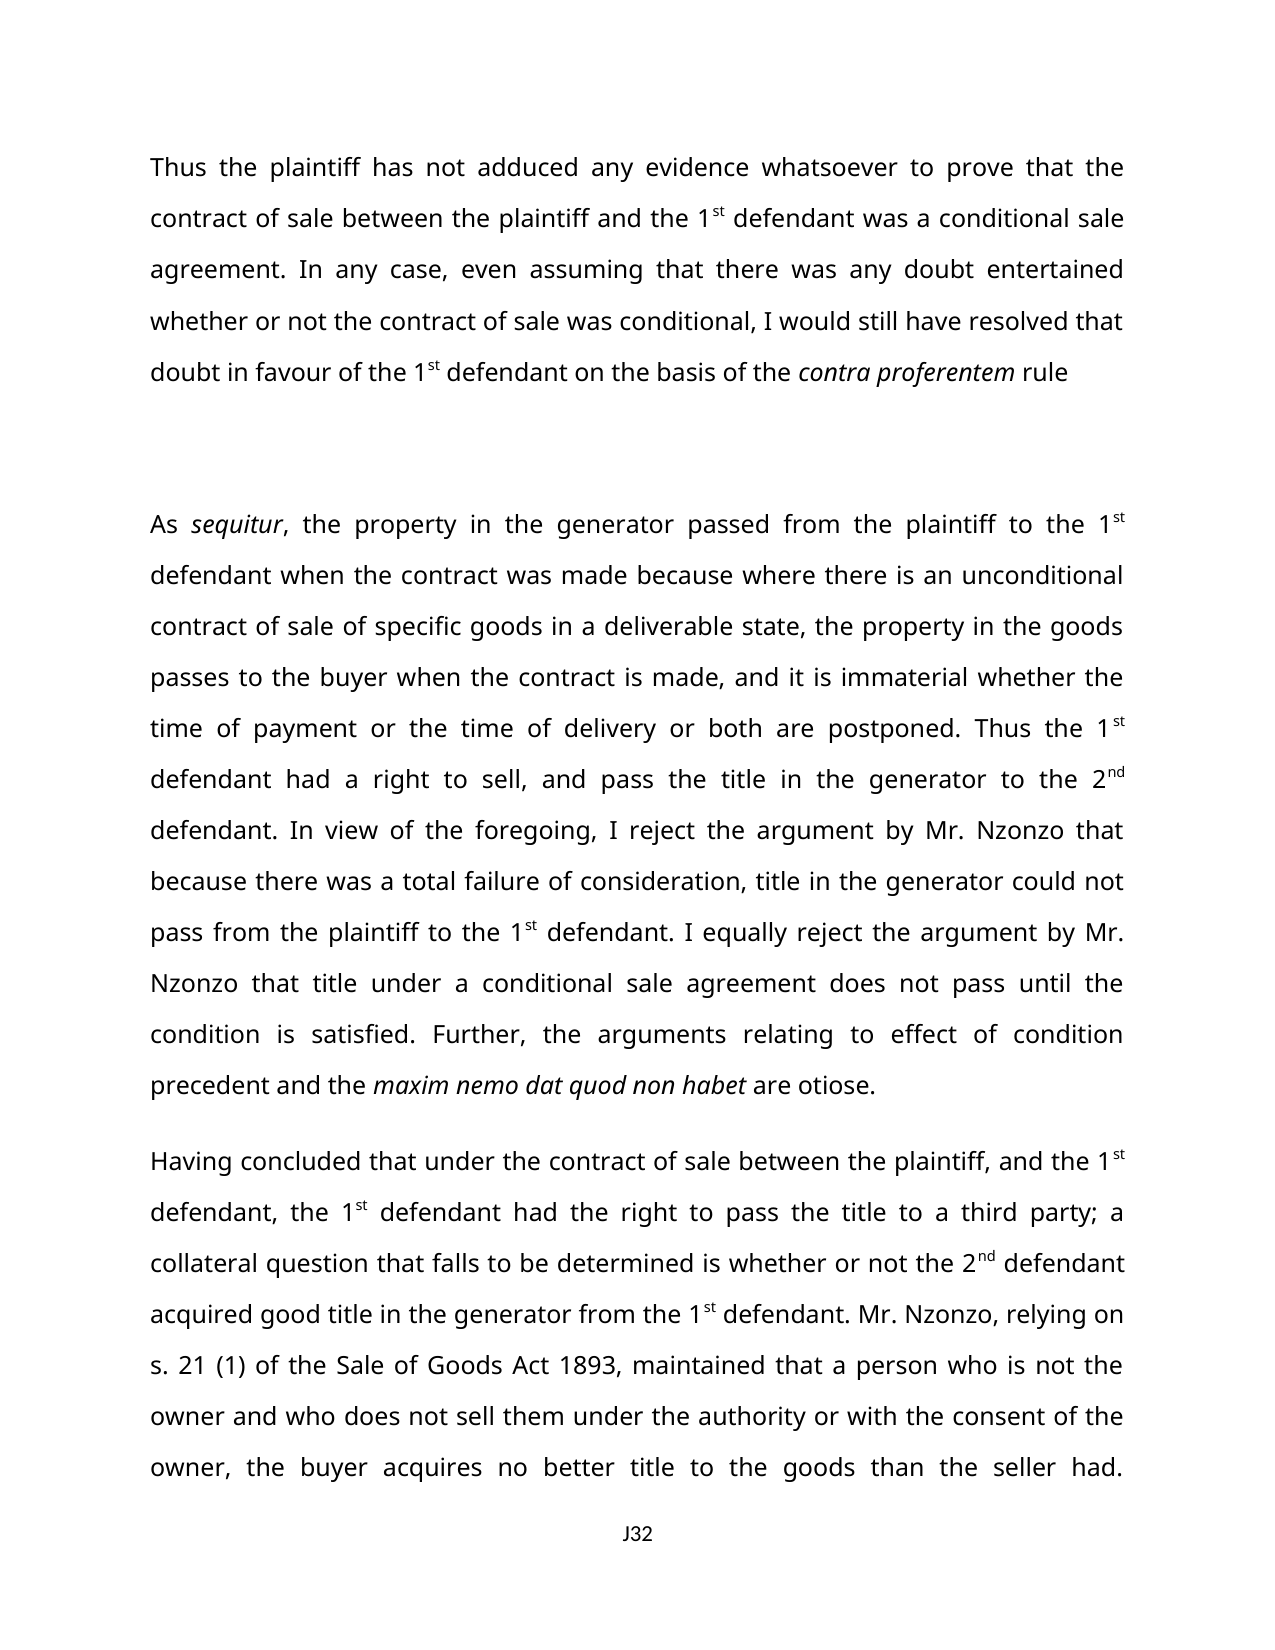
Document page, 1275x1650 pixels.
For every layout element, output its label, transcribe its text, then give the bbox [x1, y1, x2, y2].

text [150, 1144, 1125, 1484]
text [150, 150, 1125, 388]
text As sequitur, the property in the generator passed from the plaintiff to the 1st defendant when the contract was made because where there is an unconditional contract of sale of specific goods in a deliverable state, the property in the goods passes to the buyer when the contract is made, and it is immaterial whether the time of payment or the time of delivery or both are postponed. Thus the 1st defendant had a right to sell, and pass the title in the generator to the 2nd defendant. In view of the foregoing, I reject the argument by Mr. Nzonzo that because there was a total failure of consideration, title in the generator could not pass from the plaintiff to the 1st defendant. I equally reject the argument by Mr. Nzonzo that title under a conditional sale agreement does not pass until the condition is satisfied. Further, the arguments relating to effect of condition precedent and the maxim nemo dat quod non habet are otiose. [150, 506, 1125, 1102]
